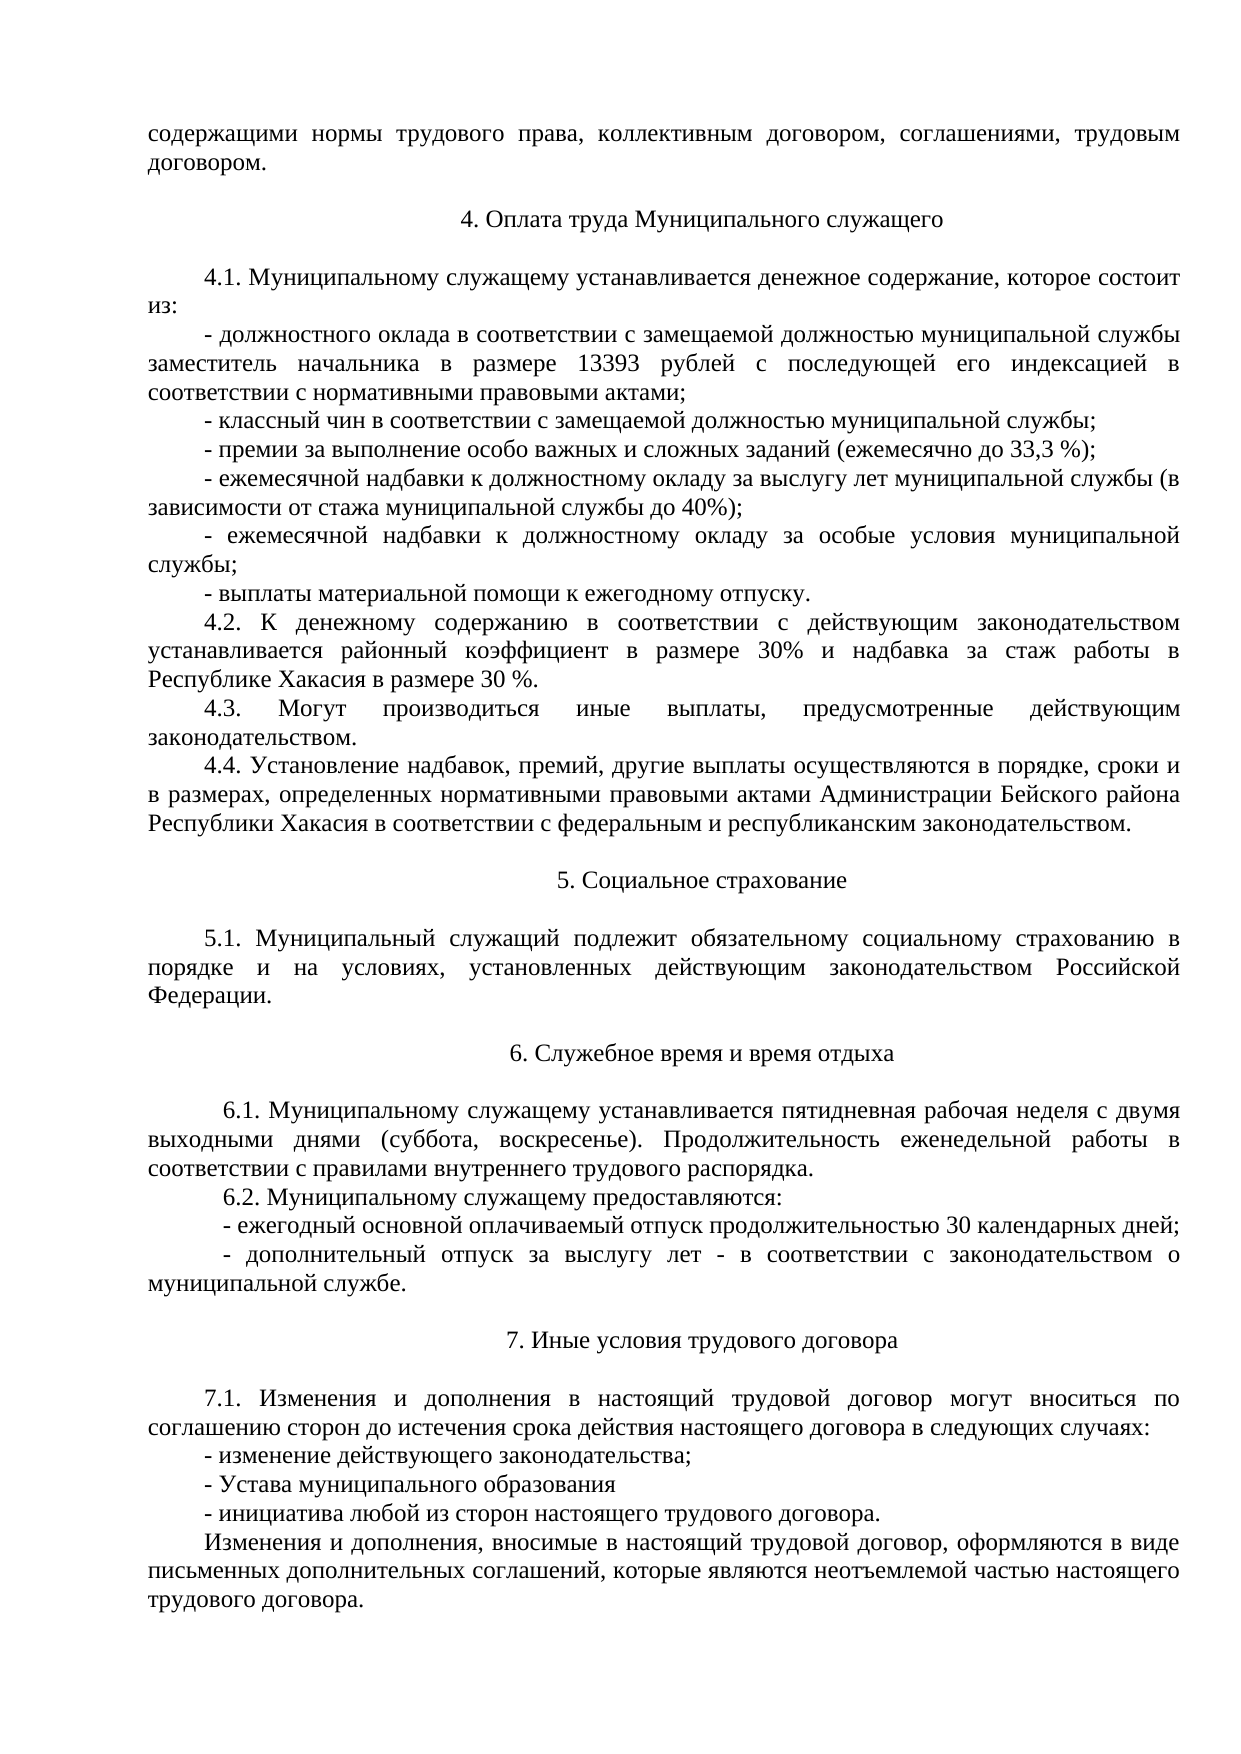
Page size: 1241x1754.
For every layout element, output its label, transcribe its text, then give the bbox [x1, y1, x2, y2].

text 4. Оплата труда Муниципального служащего [148, 204, 1181, 233]
text 4.4. Установление надбавок, премий, другие выплаты осуществляются в порядке, сроки и в размерах, определенных нормативными правовыми актами Администрации Бейского района Республики Хакасия в соответствии с федеральным и республиканским законодательством. [148, 751, 1181, 837]
text - выплаты материальной помощи к ежегодному отпуску. [148, 578, 1181, 607]
text 7. Иные условия трудового договора [148, 1326, 1181, 1354]
text - дополнительный отпуск за выслугу лет - в соответствии с законодательством о муниципальной службе. [148, 1239, 1181, 1297]
text - инициатива любой из сторон настоящего трудового договора. [148, 1498, 1181, 1527]
text 5. Социальное страхование [148, 866, 1181, 894]
text - ежемесячной надбавки к должностному окладу за выслугу лет муниципальной службы (в зависимости от стажа муниципальной службы до 40%); [148, 463, 1181, 521]
text 4.2. К денежному содержанию в соответствии с действующим законодательством устанавливается районный коэффициент в размере 30% и надбавка за стаж работы в Республике Хакасия в размере 30 %. [148, 607, 1181, 693]
text - должностного оклада в соответствии с замещаемой должностью муниципальной службы заместитель начальника в размере 13393 рублей с последующей его индексацией в соответствии с нормативными правовыми актами; [148, 319, 1181, 406]
text - премии за выполнение особо важных и сложных заданий (ежемесячно до 33,3 %); [148, 434, 1181, 463]
text 6.1. Муниципальному служащему устанавливается пятидневная рабочая неделя с двумя выходными днями (суббота, воскресенье). Продолжительность еженедельной работы в соответствии с правилами внутреннего трудового распорядка. [148, 1096, 1181, 1182]
text 7.1. Изменения и дополнения в настоящий трудовой договор могут вноситься по соглашению сторон до истечения срока действия настоящего договора в следующих случаях: [148, 1383, 1181, 1441]
text - ежемесячной надбавки к должностному окладу за особые условия муниципальной службы; [148, 521, 1181, 578]
text 6. Служебное время и время отдыха [148, 1038, 1181, 1067]
text - Устава муниципального образования [148, 1469, 1181, 1498]
text 6.2. Муниципальному служащему предоставляются: [148, 1182, 1181, 1211]
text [148, 118, 1181, 176]
text - ежегодный основной оплачиваемый отпуск продолжительностью 30 календарных дней; [148, 1211, 1181, 1239]
text 4.1. Муниципальному служащему устанавливается денежное содержание, которое состоит из: [148, 262, 1181, 319]
text - изменение действующего законодательства; [148, 1441, 1181, 1469]
text 5.1. Муниципальный служащий подлежит обязательному социальному страхованию в порядке и на условиях, установленных действующим законодательством Российской Федерации. [148, 923, 1181, 1009]
text - классный чин в соответствии с замещаемой должностью муниципальной службы; [148, 406, 1181, 434]
text Изменения и дополнения, вносимые в настоящий трудовой договор, оформляются в виде письменных дополнительных соглашений, которые являются неотъемлемой частью настоящего трудового договора. [148, 1527, 1181, 1613]
text 4.3. Могут производиться иные выплаты, предусмотренные действующим законодательством. [148, 693, 1181, 751]
